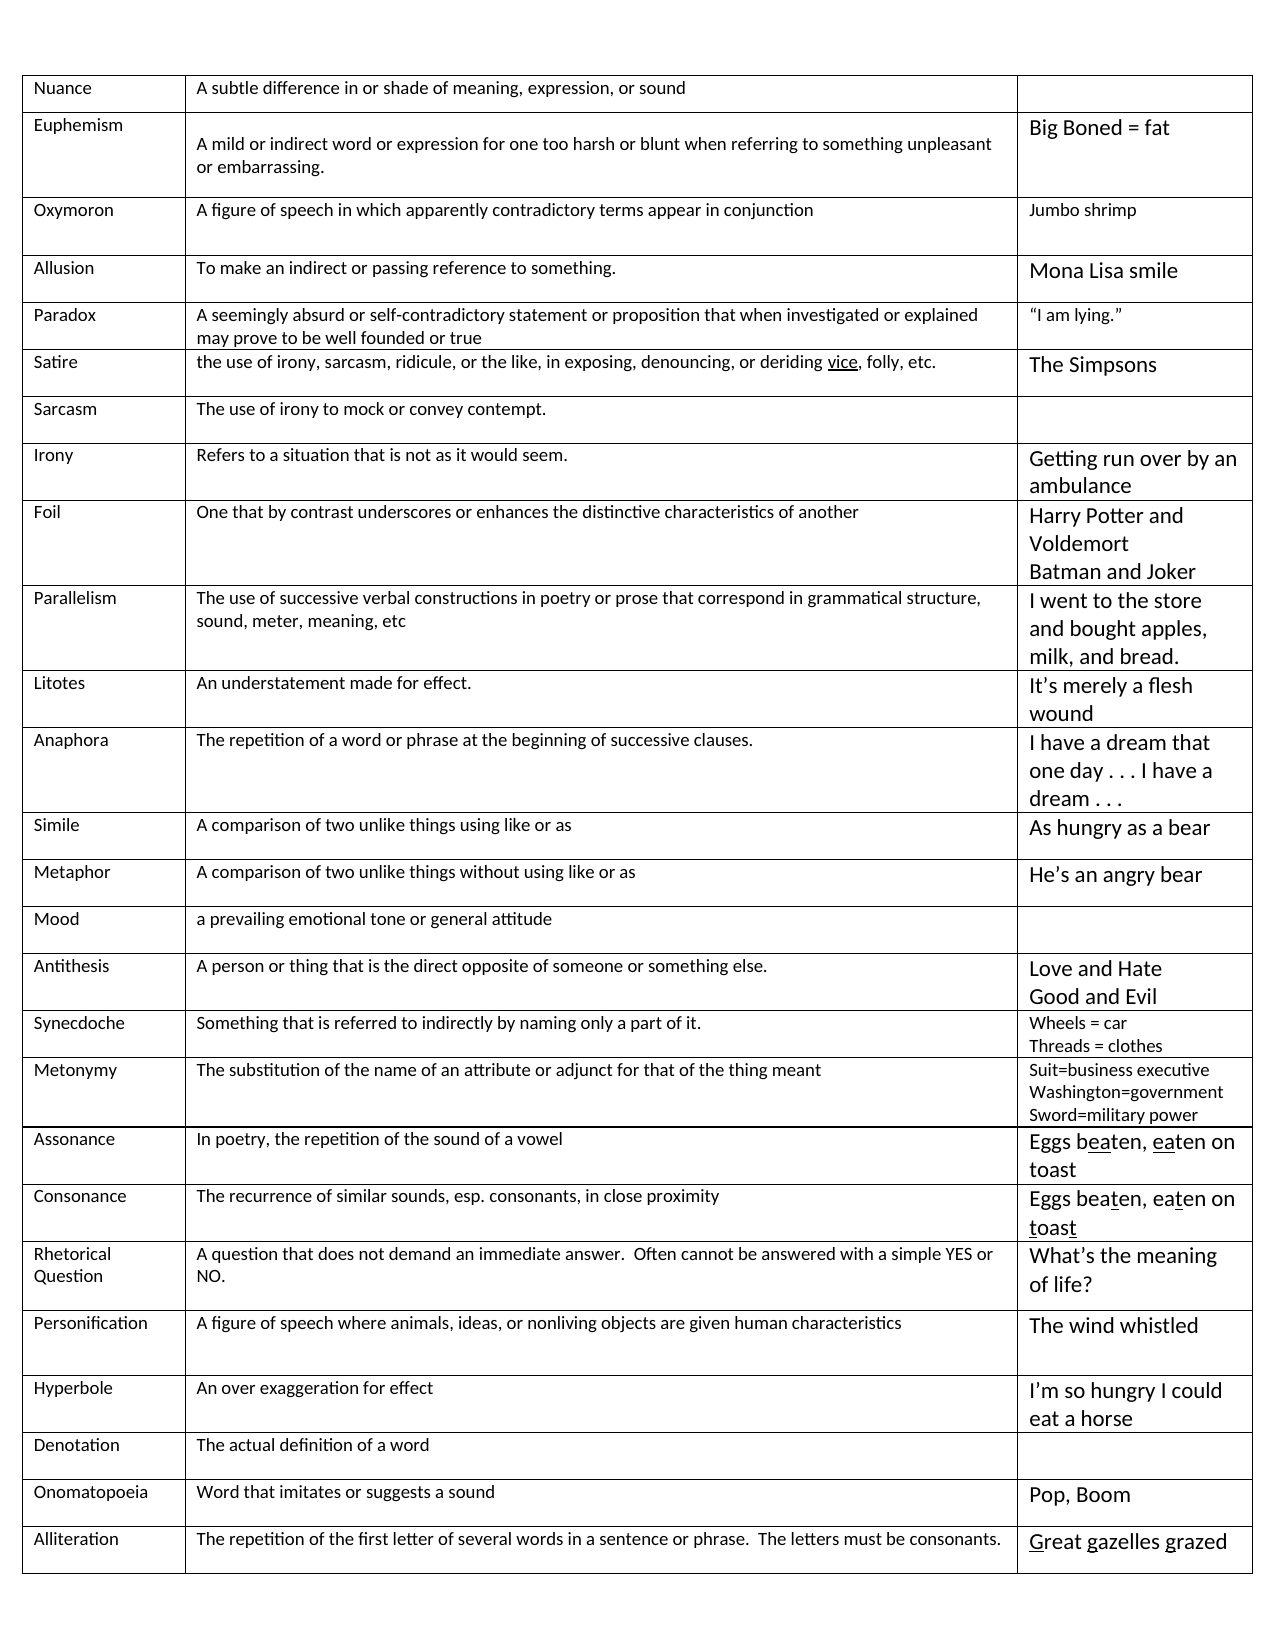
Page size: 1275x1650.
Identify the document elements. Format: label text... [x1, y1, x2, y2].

table_cell Wheels = car Threads = clothes [1018, 1011, 1252, 1057]
table_cell To make an indirect or passing reference to something. [186, 256, 1017, 302]
table_cell Consonance [23, 1185, 185, 1241]
table_cell Eggs beaten, eaten on toast [1018, 1185, 1252, 1241]
table_cell What’s the meaning of life? [1018, 1242, 1252, 1310]
table_cell Mona Lisa smile [1018, 256, 1252, 302]
table_cell The use of successive verbal constructions in poetry or prose that correspond in grammatical structure, sound, meter, meaning, etc [186, 586, 1017, 670]
table_cell [186, 113, 1017, 197]
table_cell Pop, Boom [1018, 1480, 1252, 1526]
table_cell A comparison of two unlike things using like or as [186, 813, 1017, 859]
table_cell Metonymy [23, 1058, 185, 1126]
table_cell Allusion [23, 256, 185, 302]
table_cell Rhetorical Question [23, 1242, 185, 1310]
table_cell Onomatopoeia [23, 1480, 185, 1526]
table_cell Eggs beaten, eaten on toast [1018, 1128, 1252, 1183]
table_cell He’s an angry bear [1018, 860, 1252, 906]
table_cell Personification [23, 1311, 185, 1375]
table_cell Irony [23, 444, 185, 500]
table_cell Jumbo shrimp [1018, 198, 1252, 255]
table_header [1018, 76, 1252, 112]
table_cell Refers to a situation that is not as it would seem. [186, 444, 1017, 500]
table_cell The use of irony to mock or convey contempt. [186, 397, 1017, 443]
table_cell the use of irony, sarcasm, ridicule, or the like, in exposing, denouncing, or deriding vice, folly, etc. [186, 350, 1017, 396]
table_cell I went to the store and bought apples, milk, and bread. [1018, 586, 1252, 670]
table_cell Litotes [23, 671, 185, 727]
table_cell A person or thing that is the direct opposite of someone or something else. [186, 954, 1017, 1010]
table_cell Paradox [23, 303, 185, 349]
table_cell Euphemism [23, 113, 185, 197]
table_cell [1018, 1527, 1252, 1573]
table_cell Metaphor [23, 860, 185, 906]
table_cell It’s merely a flesh wound [1018, 671, 1252, 727]
table_header Nuance [23, 76, 185, 112]
table_cell Suit=business executive Washington=government Sword=military power [1018, 1058, 1252, 1126]
table_cell The repetition of a word or phrase at the beginning of successive clauses. [186, 728, 1017, 812]
table_cell A question that does not demand an immediate answer. Often cannot be answered with a simple YES or NO. [186, 1242, 1017, 1310]
table_cell The recurrence of similar sounds, esp. consonants, in close proximity [186, 1185, 1017, 1241]
table_cell “I am lying.” [1018, 303, 1252, 349]
table_cell Denotation [23, 1433, 185, 1479]
table_cell Antithesis [23, 954, 185, 1010]
table_cell In poetry, the repetition of the sound of a vowel [186, 1128, 1017, 1183]
table_cell [1018, 907, 1252, 953]
table_cell [1018, 1433, 1252, 1479]
table_cell Satire [23, 350, 185, 396]
table_cell The wind whistled [1018, 1311, 1252, 1375]
table_cell The Simpsons [1018, 350, 1252, 396]
table_header A subtle difference in or shade of meaning, expression, or sound [186, 76, 1017, 112]
table_cell I’m so hungry I could eat a horse [1018, 1376, 1252, 1432]
table_cell Foil [23, 501, 185, 585]
table_cell Big Boned = fat [1018, 113, 1252, 197]
table_cell Synecdoche [23, 1011, 185, 1057]
table_cell Something that is referred to indirectly by naming only a part of it. [186, 1011, 1017, 1057]
table_cell Anaphora [23, 728, 185, 812]
table_cell Harry Potter and Voldemort Batman and Joker [1018, 501, 1252, 585]
table_cell Love and Hate Good and Evil [1018, 954, 1252, 1010]
table_cell A figure of speech where animals, ideas, or nonliving objects are given human characteristics [186, 1311, 1017, 1375]
table_cell One that by contrast underscores or enhances the distinctive characteristics of another [186, 501, 1017, 585]
table_cell Assonance [23, 1128, 185, 1183]
table_cell An understatement made for effect. [186, 671, 1017, 727]
table_cell Sarcasm [23, 397, 185, 443]
table_cell Hyperbole [23, 1376, 185, 1432]
table_cell Simile [23, 813, 185, 859]
table_cell a prevailing emotional tone or general attitude [186, 907, 1017, 953]
table_cell An over exaggeration for effect [186, 1376, 1017, 1432]
table_cell The substitution of the name of an attribute or adjunct for that of the thing meant [186, 1058, 1017, 1126]
table_cell Word that imitates or suggests a sound [186, 1480, 1017, 1526]
table_cell A seemingly absurd or self-contradictory statement or proposition that when investigated or explained may prove to be well founded or true [186, 303, 1017, 349]
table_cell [186, 1527, 1017, 1573]
table_cell [1018, 397, 1252, 443]
table_cell Getting run over by an ambulance [1018, 444, 1252, 500]
table_cell Oxymoron [23, 198, 185, 255]
table_cell The actual definition of a word [186, 1433, 1017, 1479]
table_cell Alliteration [23, 1527, 185, 1573]
table_cell I have a dream that one day . . . I have a dream . . . [1018, 728, 1252, 812]
table_cell A figure of speech in which apparently contradictory terms appear in conjunction [186, 198, 1017, 255]
table_cell As hungry as a bear [1018, 813, 1252, 859]
table_cell Mood [23, 907, 185, 953]
table_cell A comparison of two unlike things without using like or as [186, 860, 1017, 906]
table_cell Parallelism [23, 586, 185, 670]
